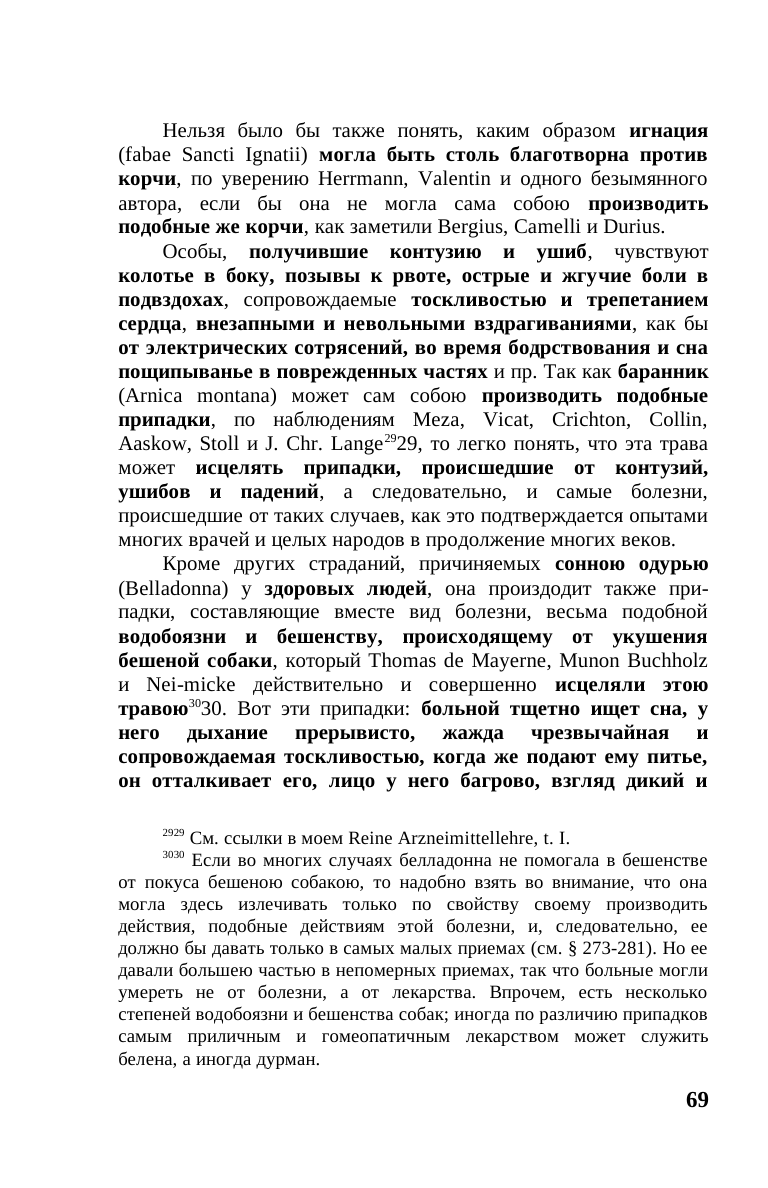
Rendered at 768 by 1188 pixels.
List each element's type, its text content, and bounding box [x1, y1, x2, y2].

text Особы, получившие контузию и ушиб, чувствуют колотье в боку, позывы к рвоте, острые и жгучие боли в подвздохах, сопровождаемые тоскливостью и трепетанием сердца, внезапными и невольными вздрагиваниями, как бы от электрических сотрясений, во время бодрствования и сна пощипыванье в поврежденных частях и пр. Так как баранник (Arnica montana) может сам собою производить подобные припадки, по наблюдениям Meza, Vicat, Crichton, Collin, Aaskow, Stoll и J. Chr. Lange29, то легко понять, что эта трава может исцелять припадки, происшедшие от контузий, ушибов и падений, а следовательно, и самые болезни, происшедшие от таких случаев, как это подтверждается опытами многих врачей и целых народов в продолжение многих веков. [118, 238, 709, 551]
text Кроме других страданий, причиняемых сонною одурью (Belladonna) у здоровых людей, она произдодит также припадки, составляющие вместе вид болезни, весьма подобной водобоязни и бешенству, происходящему от укушения бешеной собаки, который Thomas de Mayerne, Munon Buchholz и Nei-micke действительно и совершенно исцеляли этою травою30. Вот эти припадки: больной тщетно ищет сна, у него дыхание прерывисто, жажда чрезвычайная и сопровождаемая тоскливостью, когда же подают ему питье, он отталкивает его, лицо у него багрово, взгляд дикий и сверкающий, по наблюдениям F. С. Grimma над белладонною; больной чувствует чрезмерную жажду и не может утолить ее питьем, как наблюдали Е1. Camerarius и Sauter; не может ничего проглотить, по наблюдениям May, Lottinger, Sicelius, Buchave, dHermont, Manetti, Bicat, Cullen; чувствует побуждение кусать окружающих и это побуждение сменяется страхом, по свидетельству Sauter, Dumaulin, Bachave, Mardorf; плюет вокруг себя, пo словам Sautera; старается уйти, по наблюдению Dumoulin, Еb. Smelin и Bucholz; наконец, тело его в беспрерывном движении, по уверению Boucher, Еb. Smelin и Sautera31. Белладонна излечивала также некоторые роды бешенства и задумчивости, ибо она сама имеет способность производить род безумия, как утверждают Rau, Grimm, May, Hasenest, Mardorf, Hoyer, Dillenius и другие32. Henning в продолжение трех месяцев бесполезно употреблял множество лекарств против темной воды с темными пятнами перед глазами, пока наконец не сделал произвольного заключения, что у больного была подагра, и не прописал ему, как бы нечаянно, белладонны33, которою и излечил болезнь скоро и без всяких неудобств. Он, без сомнения, избрал бы это лекарство с самого начала, если бы знал, что только лекарства, от которых припадки походят на припадки врачуемой болезни, могут производить излечения верные и надежные и что белладонна сама производит некоторый род темной воды с темными пятнами перед глазами, что наблюдали Sauter и Bucholz. [118, 551, 709, 792]
text Нельзя было бы также понять, каким образом игнация (fabae Sancti Ignatii) могла быть столь благотворна против корчи, по уверению Herrmann, Valentin и одного безымянного автора, если бы она не могла сама собою производить подобные же корчи, как заметили Bergius, Camelli и Durius. [118, 118, 709, 238]
